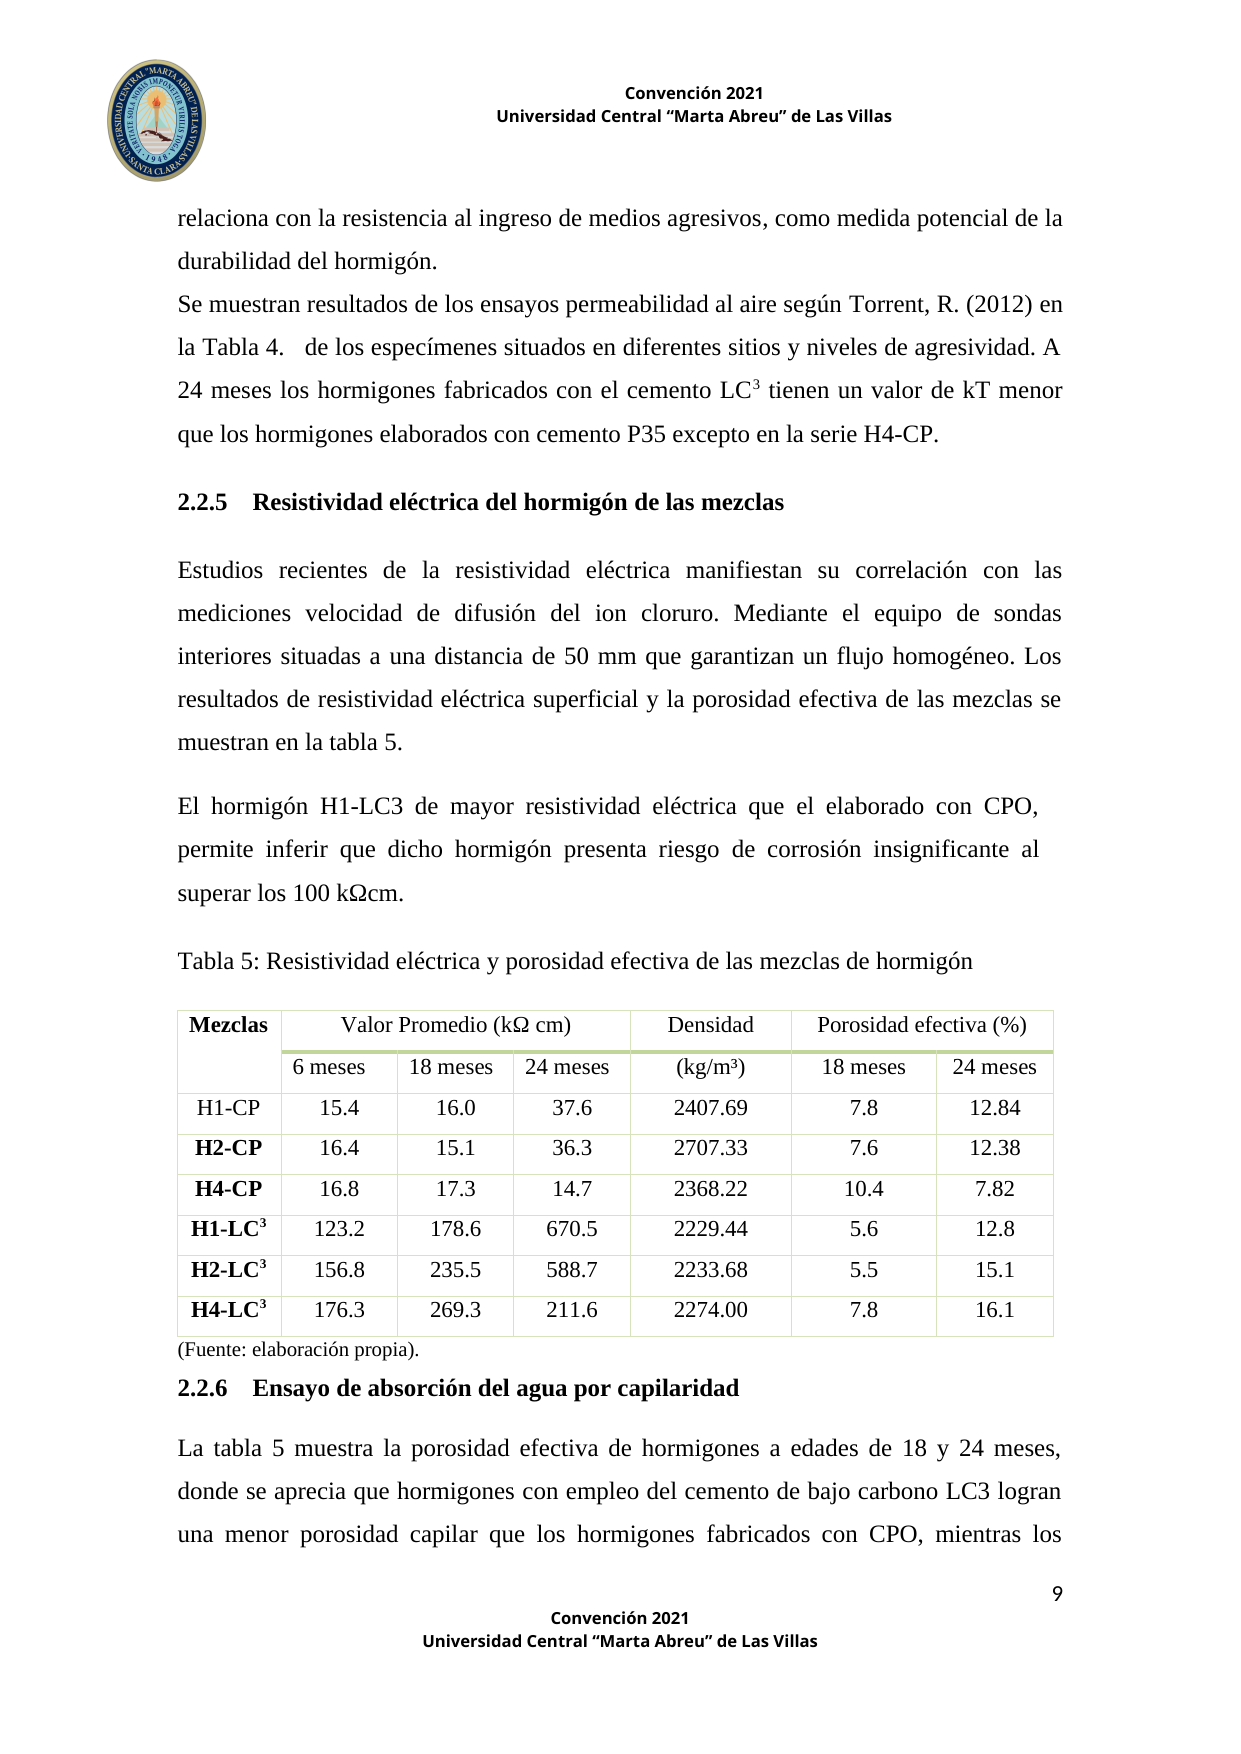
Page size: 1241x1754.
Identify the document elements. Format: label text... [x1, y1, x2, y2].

table_cell 235.5 [398, 1256, 513, 1296]
table_cell 37.6 [514, 1094, 630, 1133]
table_cell 156.8 [282, 1256, 397, 1296]
table_header Porosidad efectiva (%) [792, 1011, 1053, 1050]
table_cell 18 meses [398, 1054, 513, 1093]
table_cell H2-CP [178, 1135, 281, 1174]
table_cell H1-LC3 [178, 1216, 281, 1255]
table_cell 123.2 [282, 1216, 397, 1255]
table_header Mezclas [178, 1011, 281, 1093]
table_cell 7.8 [792, 1297, 936, 1336]
table_cell 24 meses [937, 1054, 1053, 1093]
table_cell H4-LC3 [178, 1297, 281, 1336]
table_cell 670.5 [514, 1216, 630, 1255]
table_cell 2407.69 [631, 1094, 791, 1133]
table_cell 15.4 [282, 1094, 397, 1133]
text El hormigón H1-LC3 de mayor resistividad eléctrica que el elaborado con CPO, permite inferir que dicho hormigón presenta riesgo de corrosión insignificante al superar los 100 kΩcm. [177, 791, 1039, 906]
table_cell H2-LC3 [178, 1256, 281, 1296]
table_cell 6 meses [282, 1054, 397, 1093]
table_cell 178.6 [398, 1216, 513, 1255]
table_cell (kg/m³) [631, 1054, 791, 1093]
table_cell 16.8 [282, 1175, 397, 1214]
table_cell H1-CP [178, 1094, 281, 1133]
table_header Valor Promedio (kΩ cm) [282, 1011, 630, 1050]
text Tabla 5: Resistividad eléctrica y porosidad efectiva de las mezclas de hormigón [177, 946, 1063, 974]
table_cell 2229.44 [631, 1216, 791, 1255]
table_cell 15.1 [937, 1256, 1053, 1296]
table_header Densidad [631, 1011, 791, 1050]
text Se muestran resultados de los ensayos permeabilidad al aire según Torrent, R. (2012) en la Tabla 4. de los especímenes situados en diferentes sitios y niveles de agresividad. A 24 meses los hormigones fabricados con el cemento LC3 tienen un valor de kT menor que los hormigones elaborados con cemento P35 excepto en la serie H4-CP. [177, 289, 1063, 447]
table_cell 588.7 [514, 1256, 630, 1296]
table_cell 211.6 [514, 1297, 630, 1336]
table_cell 5.5 [792, 1256, 936, 1296]
table_cell 36.3 [514, 1135, 630, 1174]
table_cell 7.82 [937, 1175, 1053, 1214]
list Resistividad eléctrica del hormigón de las mezclas [177, 487, 1063, 516]
table_cell 269.3 [398, 1297, 513, 1336]
table_cell 16.1 [937, 1297, 1053, 1336]
table_cell 17.3 [398, 1175, 513, 1214]
table_cell 12.38 [937, 1135, 1053, 1174]
picture [106, 59, 207, 183]
table_cell 2233.68 [631, 1256, 791, 1296]
table_cell 15.1 [398, 1135, 513, 1174]
list Ensayo de absorción del agua por capilaridad [177, 1373, 1063, 1402]
table_cell 24 meses [514, 1054, 630, 1093]
table_cell 7.6 [792, 1135, 936, 1174]
list (Fuente: elaboración propia). [177, 1337, 1063, 1361]
table_cell 2368.22 [631, 1175, 791, 1214]
table_cell 7.8 [792, 1094, 936, 1133]
table_cell 14.7 [514, 1175, 630, 1214]
table_cell 5.6 [792, 1216, 936, 1255]
table_cell 16.0 [398, 1094, 513, 1133]
text Estudios recientes de la resistividad eléctrica manifiestan su correlación con las mediciones velocidad de difusión del ion cloruro. Mediante el equipo de sondas interiores situadas a una distancia de 50 mm que garantizan un flujo homogéneo. Los resultados de resistividad eléctrica superficial y la porosidad efectiva de las mezclas se muestran en la tabla 5. [177, 555, 1063, 756]
table_cell 10.4 [792, 1175, 936, 1214]
table_cell H4-CP [178, 1175, 281, 1214]
table_cell 16.4 [282, 1135, 397, 1174]
table_cell 12.84 [937, 1094, 1053, 1133]
table_cell 2274.00 [631, 1297, 791, 1336]
table_cell 2707.33 [631, 1135, 791, 1174]
table_cell 12.8 [937, 1216, 1053, 1255]
table_cell 176.3 [282, 1297, 397, 1336]
table_cell 18 meses [792, 1054, 936, 1093]
